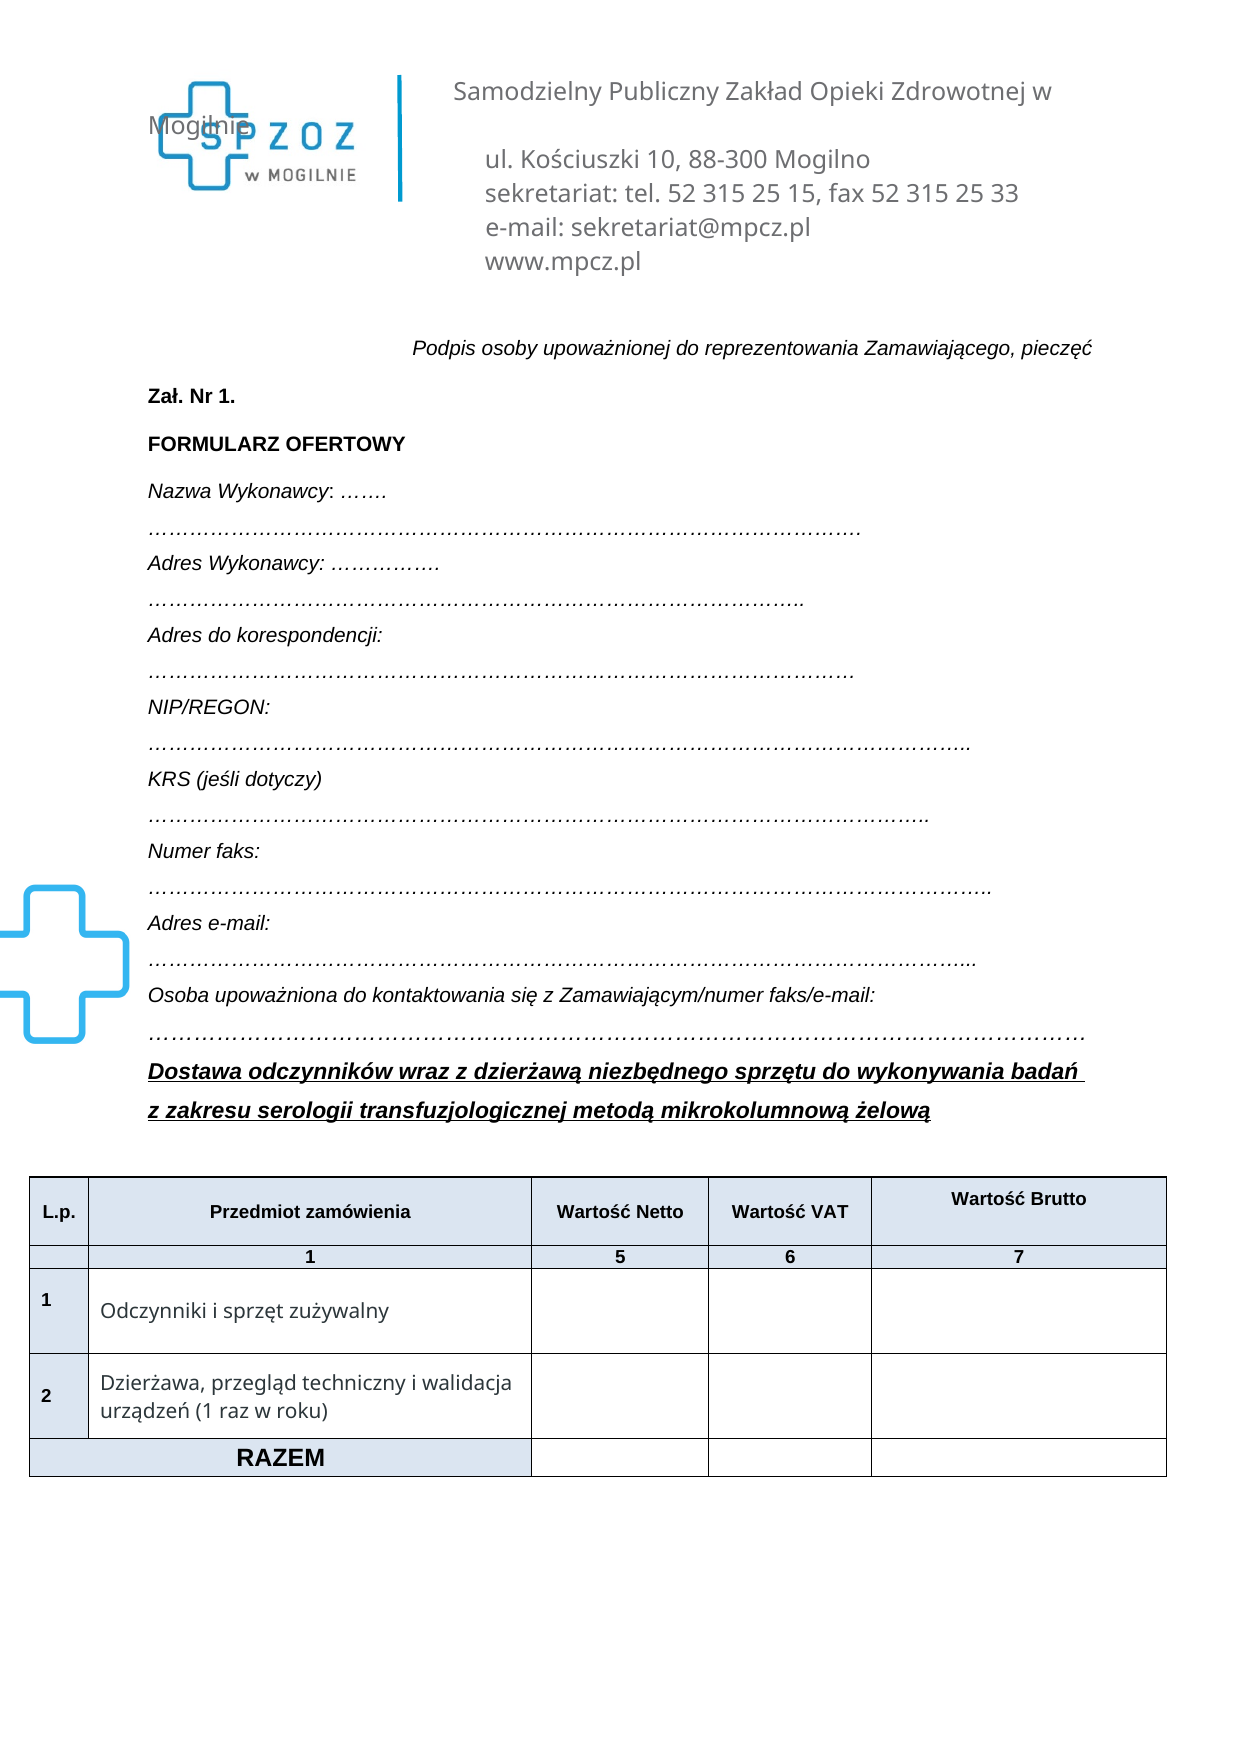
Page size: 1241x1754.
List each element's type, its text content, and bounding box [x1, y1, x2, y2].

table_cell [532, 1354, 708, 1438]
table_cell 5 [532, 1246, 708, 1268]
text Zał. Nr 1. [148, 383, 1093, 407]
table_cell [709, 1439, 871, 1476]
table_cell 1 [89, 1246, 531, 1268]
table_header Wartość Netto [532, 1178, 708, 1245]
table_cell 1 [30, 1269, 88, 1353]
text Osoba upoważniona do kontaktowania się z Zamawiającym/numer faks/e-mail: [148, 982, 1093, 1006]
table_cell [532, 1269, 708, 1353]
picture [0, 873, 141, 1055]
text Numer faks: ………………………………………………………………………………………………………….. [148, 839, 1093, 899]
text NIP/REGON: ……………………………………………………………………………………………………….. [148, 695, 1093, 755]
text Podpis osoby upoważnionej do reprezentowania Zamawiającego, pieczęć [148, 336, 1093, 359]
table_cell [872, 1269, 1166, 1353]
table_cell [872, 1439, 1166, 1476]
table_cell RAZEM [30, 1439, 531, 1476]
text FORMULARZ OFERTOWY [148, 431, 1093, 455]
table_header Wartość Brutto [872, 1178, 1166, 1245]
text KRS (jeśli dotyczy)………………………………………………………………………………………………….. [148, 767, 1093, 827]
text Adres Wykonawcy: …………….………………………………………………………………………………….. [148, 551, 1093, 611]
text Nazwa Wykonawcy: …….…………………………………………………………………………………………. [148, 479, 1093, 539]
table_cell 2 [30, 1354, 88, 1438]
table_cell [709, 1354, 871, 1438]
table_cell [532, 1439, 708, 1476]
table_header Przedmiot zamówienia [89, 1178, 531, 1245]
text Adres e-mail: ………………………………………………………………………………………………………... [148, 911, 1093, 971]
text …………………………………………………………………………………………………………… [148, 1018, 1093, 1045]
table_header Wartość VAT [709, 1178, 871, 1245]
table_cell Odczynniki i sprzęt zużywalny [89, 1269, 531, 1353]
picture [95, 44, 385, 221]
text Dostawa odczynników wraz z dzierżawą niezbędnego sprzętu do wykonywania badań z zakresu serologii transfuzjologicznej metodą mikrokolumnową żelową [148, 1058, 1093, 1124]
table_cell [709, 1269, 871, 1353]
table_cell 7 [872, 1246, 1166, 1268]
table_cell Dzierżawa, przegląd techniczny i walidacja urządzeń (1 raz w roku) [89, 1354, 531, 1438]
table_cell [872, 1354, 1166, 1438]
table_cell 6 [709, 1246, 871, 1268]
text Adres do korespondencji: ………………………………………………………………………………………… [148, 623, 1093, 683]
table_cell [30, 1246, 88, 1268]
table_header L.p. [30, 1178, 88, 1245]
